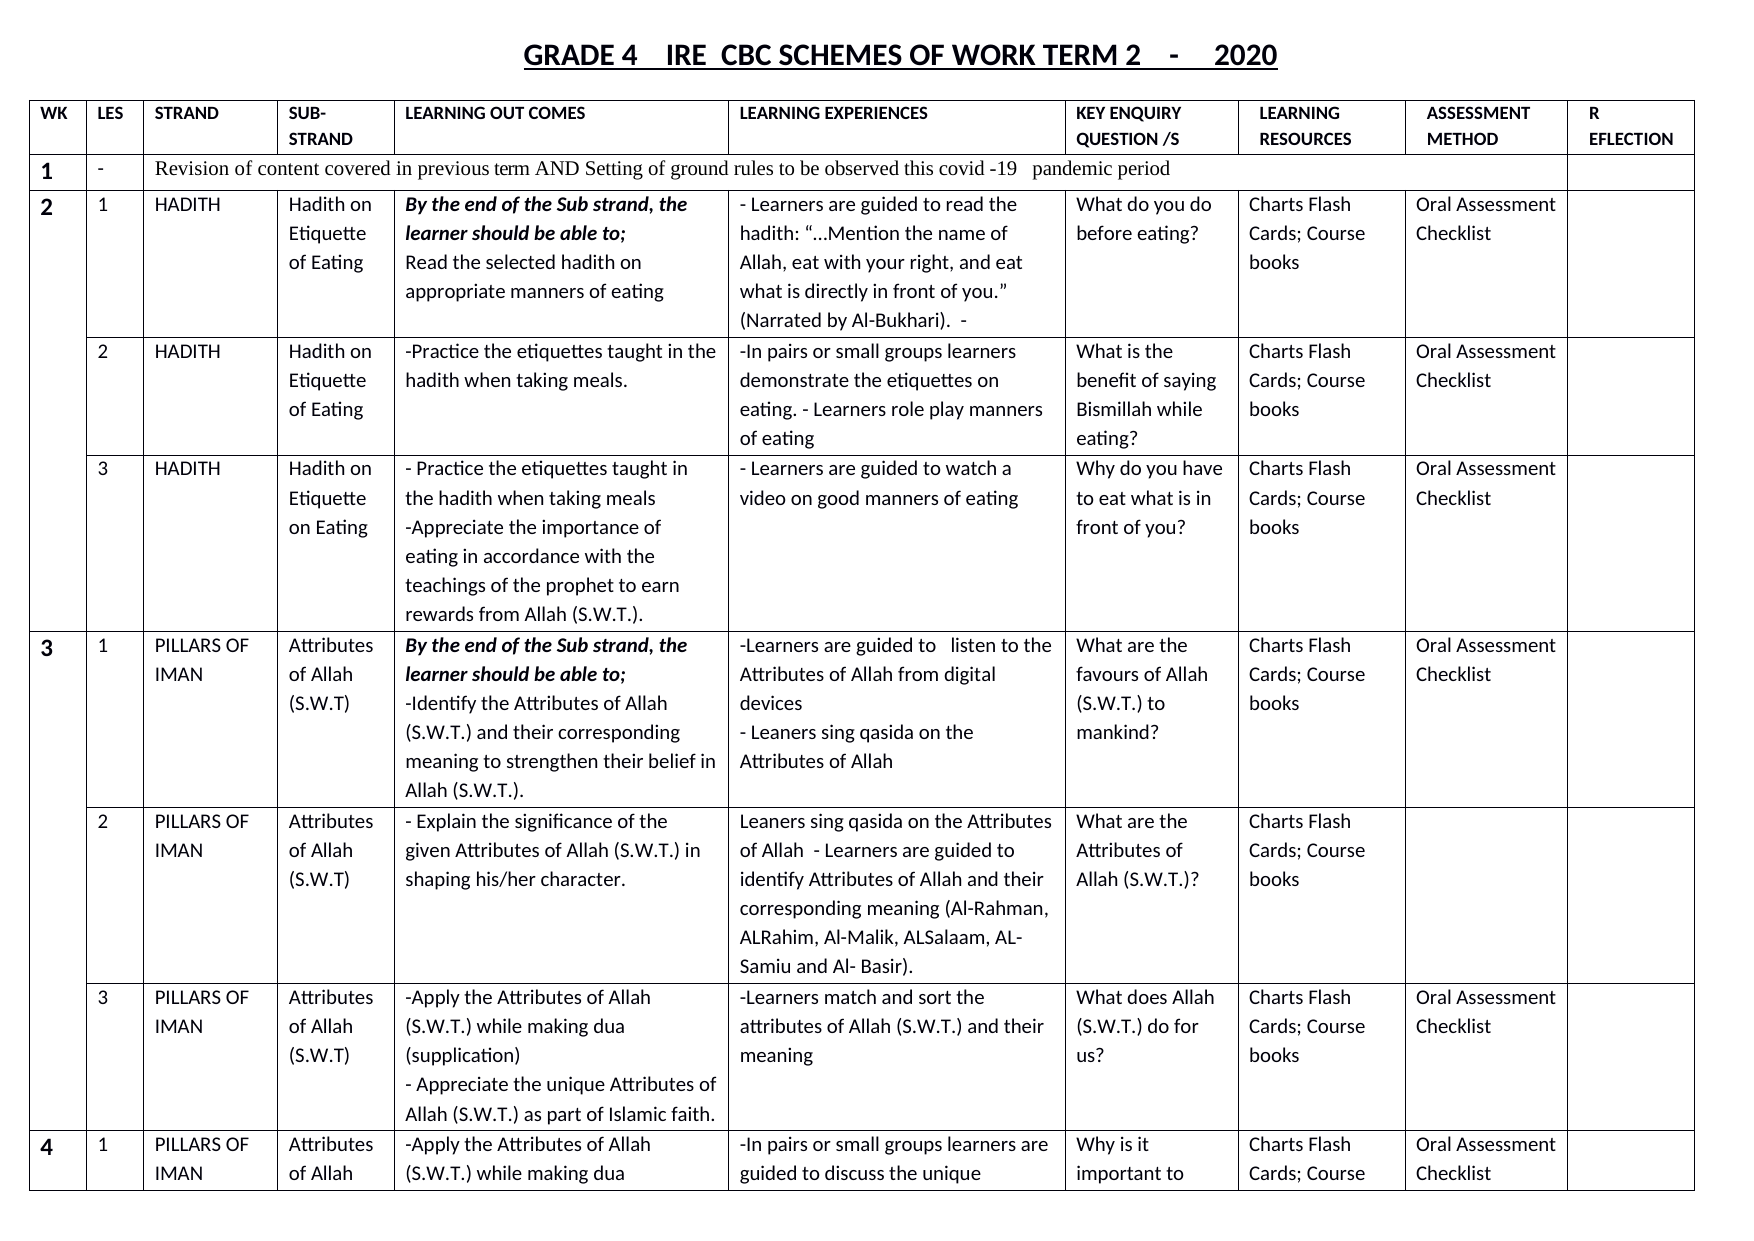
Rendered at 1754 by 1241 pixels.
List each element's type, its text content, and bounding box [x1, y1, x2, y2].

table_cell 3 [87, 984, 143, 1130]
table_cell What does Allah (S.W.T.) do for us? [1066, 984, 1238, 1130]
table_header WK [30, 101, 86, 154]
table_cell PILLARS OF IMAN [144, 984, 277, 1130]
table_cell [1568, 1131, 1694, 1189]
table_cell Hadith on Etiquette on Eating [278, 456, 394, 631]
table_cell -Learners are guided to listen to the Attributes of Allah from digital devices - Leaners sing qasida on the Attributes of Allah [729, 632, 1065, 807]
table_cell 3 [87, 456, 143, 631]
table_cell - Learners are guided to read the hadith: “…Mention the name of Allah, eat with your right, and eat what is directly in front of you.” (Narrated by Al-Bukhari). - [729, 191, 1065, 337]
table_cell -Learners match and sort the attributes of Allah (S.W.T.) and their meaning [729, 984, 1065, 1130]
table_cell 2 [87, 338, 143, 454]
table_cell By the end of the Sub strand, the learner should be able to; Read the selected hadith on appropriate manners of eating [395, 191, 728, 337]
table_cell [395, 1131, 728, 1189]
table_cell Oral Assessment Checklist [1406, 456, 1567, 631]
table_header LEARNING OUT COMES [395, 101, 728, 154]
table_cell Leaners sing qasida on the Attributes of Allah - Learners are guided to identify Attributes of Allah and their corresponding meaning (Al-Rahman, ALRahim, Al-Malik, ALSalaam, AL-Samiu and Al- Basir). [729, 808, 1065, 983]
table_cell [1568, 808, 1694, 983]
table_cell Charts Flash Cards; Course books [1239, 984, 1405, 1130]
table_header LEARNING EXPERIENCES [729, 101, 1065, 154]
table_cell HADITH [144, 456, 277, 631]
table_cell Hadith on Etiquette of Eating [278, 191, 394, 337]
table_cell PILLARS OF IMAN [144, 808, 277, 983]
table_cell HADITH [144, 191, 277, 337]
table_cell PILLARS OF IMAN [144, 632, 277, 807]
table_cell Charts Flash Cards; Course books [1239, 632, 1405, 807]
table_cell 3 [30, 632, 86, 1130]
table_cell Oral Assessment Checklist [1406, 338, 1567, 454]
table_cell What are the Attributes of Allah (S.W.T.)? [1066, 808, 1238, 983]
table_cell 1 [30, 155, 86, 190]
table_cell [278, 1131, 394, 1189]
table_cell -In pairs or small groups learners demonstrate the etiquettes on eating. - Learners role play manners of eating [729, 338, 1065, 454]
table_cell Oral Assessment Checklist [1406, 191, 1567, 337]
table_cell - [87, 155, 143, 190]
table_cell 2 [87, 808, 143, 983]
table_header ASSESSMENT METHOD [1406, 101, 1567, 154]
table_cell What do you do before eating? [1066, 191, 1238, 337]
table_cell [1406, 808, 1567, 983]
table_cell - Practice the etiquettes taught in the hadith when taking meals -Appreciate the importance of eating in accordance with the teachings of the prophet to earn rewards from Allah (S.W.T.). [395, 456, 728, 631]
table_cell Hadith on Etiquette of Eating [278, 338, 394, 454]
table_cell 1 [87, 191, 143, 337]
table_header STRAND [144, 101, 277, 154]
table_cell [1568, 191, 1694, 337]
table_cell [1568, 155, 1694, 190]
table_header LES [87, 101, 143, 154]
table_cell Oral Assessment Checklist [1406, 632, 1567, 807]
table_cell [1568, 632, 1694, 807]
table_cell Charts Flash Cards; Course books [1239, 456, 1405, 631]
table_cell 1 [87, 1131, 143, 1189]
table_cell By the end of the Sub strand, the learner should be able to; -Identify the Attributes of Allah (S.W.T.) and their corresponding meaning to strengthen their belief in Allah (S.W.T.). [395, 632, 728, 807]
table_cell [1066, 1131, 1238, 1189]
table_cell Charts Flash Cards; Course books [1239, 808, 1405, 983]
table_cell Charts Flash Cards; Course books [1239, 338, 1405, 454]
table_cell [1239, 1131, 1405, 1189]
table_cell Oral Assessment Checklist [1406, 984, 1567, 1130]
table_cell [1406, 1131, 1567, 1189]
table_cell Attributes of Allah (S.W.T) [278, 632, 394, 807]
table_cell Charts Flash Cards; Course books [1239, 191, 1405, 337]
table_cell 1 [87, 632, 143, 807]
table_cell What is the benefit of saying Bismillah while eating? [1066, 338, 1238, 454]
table_cell [1568, 456, 1694, 631]
table_cell Attributes of Allah (S.W.T) [278, 984, 394, 1130]
table_cell HADITH [144, 338, 277, 454]
table_cell [1568, 984, 1694, 1130]
table_cell - Explain the significance of the given Attributes of Allah (S.W.T.) in shaping his/her character. [395, 808, 728, 983]
table_cell 2 [30, 191, 86, 631]
table_header KEY ENQUIRY QUESTION /S [1066, 101, 1238, 154]
table_header LEARNING RESOURCES [1239, 101, 1405, 154]
table_cell - Learners are guided to watch a video on good manners of eating [729, 456, 1065, 631]
table_cell What are the favours of Allah (S.W.T.) to mankind? [1066, 632, 1238, 807]
table_cell PILLARS OF IMAN [144, 1131, 277, 1189]
table_cell -Practice the etiquettes taught in the hadith when taking meals. [395, 338, 728, 454]
table_cell Why do you have to eat what is in front of you? [1066, 456, 1238, 631]
table_header SUB-STRAND [278, 101, 394, 154]
table_cell Attributes of Allah (S.W.T) [278, 808, 394, 983]
text GRADE 4 IRE CBC SCHEMES OF WORK TERM 2 - 2020 [118, 35, 1683, 73]
table_cell 4 [30, 1131, 86, 1189]
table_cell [729, 1131, 1065, 1189]
table_header REFLECTION [1568, 101, 1694, 154]
table_cell Revision of content covered in previous term AND Setting of ground rules to be observed this covid -19 pandemic period [144, 155, 1567, 190]
table_cell [1568, 338, 1694, 454]
